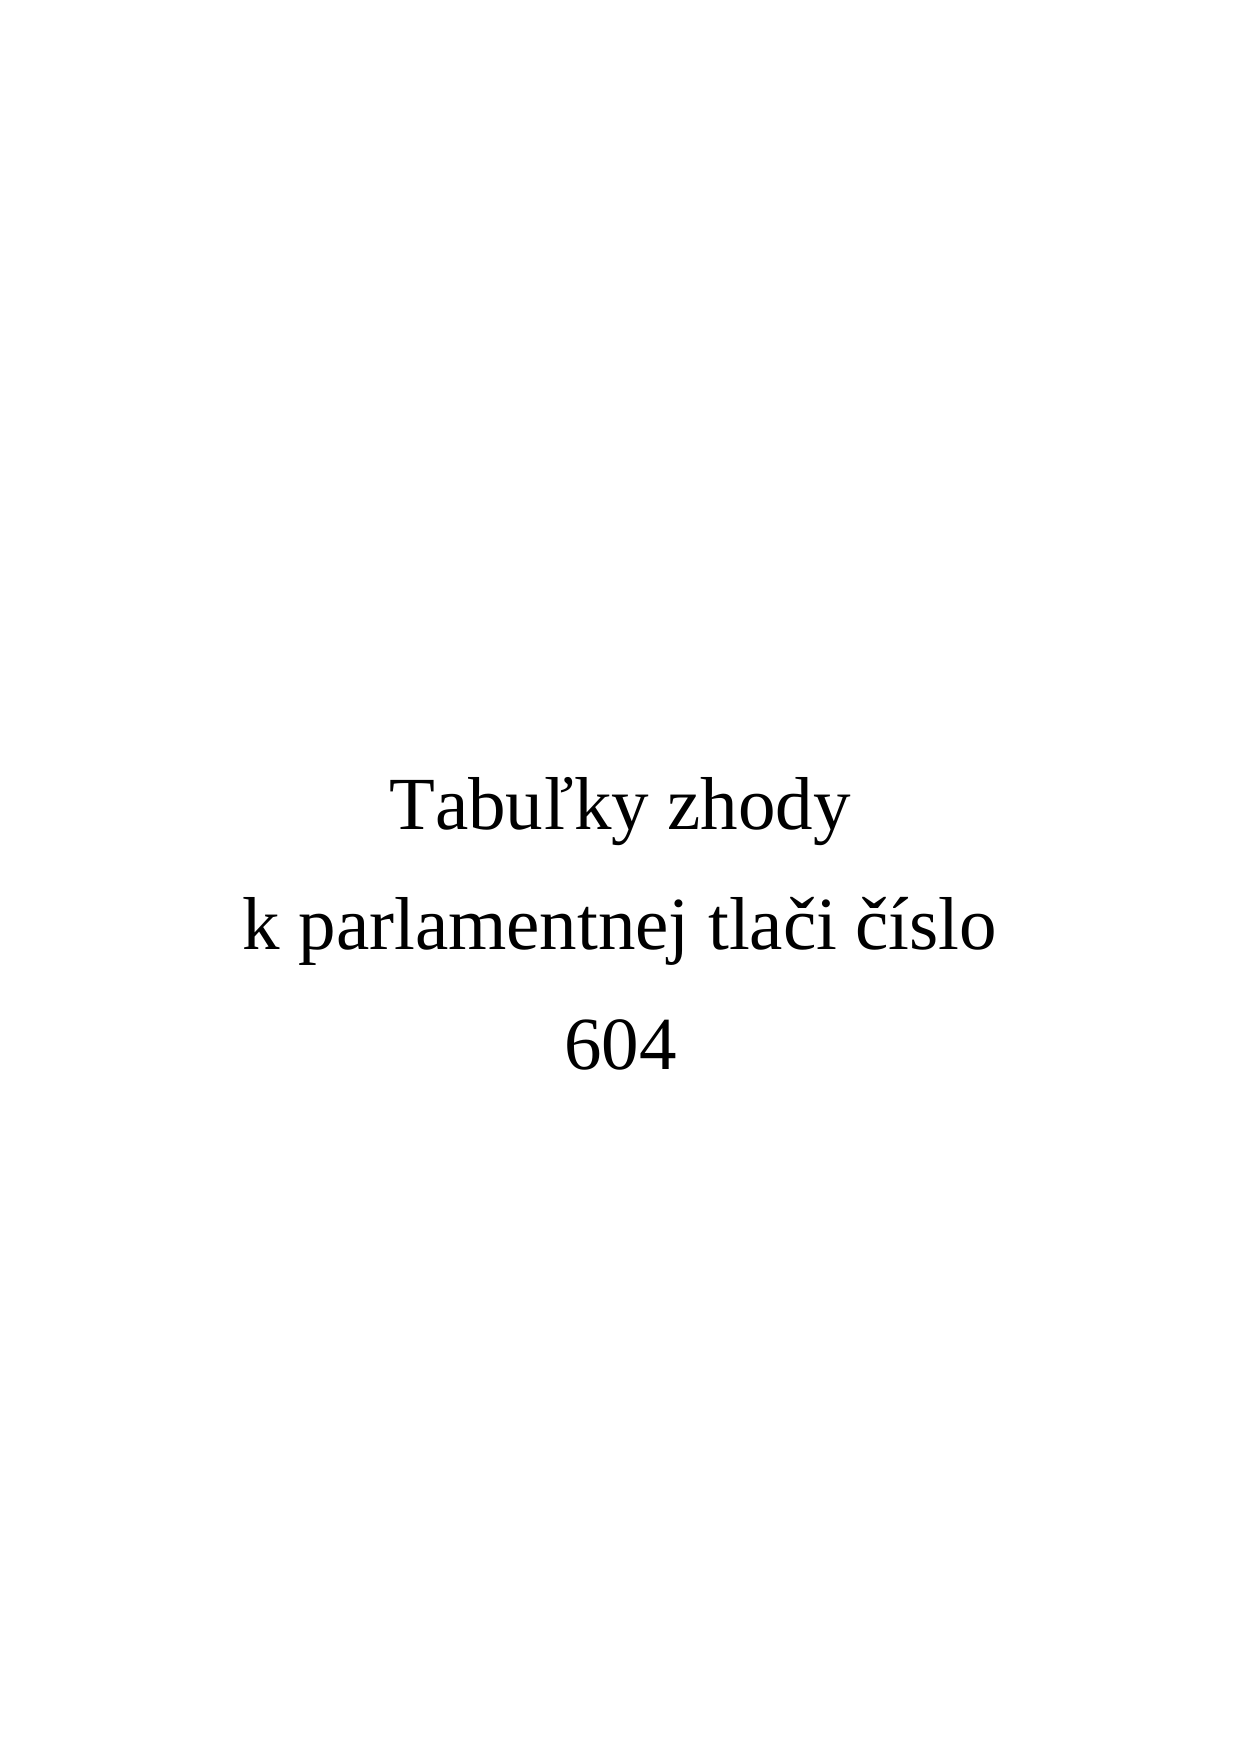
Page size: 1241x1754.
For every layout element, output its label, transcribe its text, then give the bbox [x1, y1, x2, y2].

text k parlamentnej tlači číslo [148, 880, 1093, 966]
text Tabuľky zhody [148, 760, 1093, 846]
text 604 [148, 1000, 1093, 1086]
